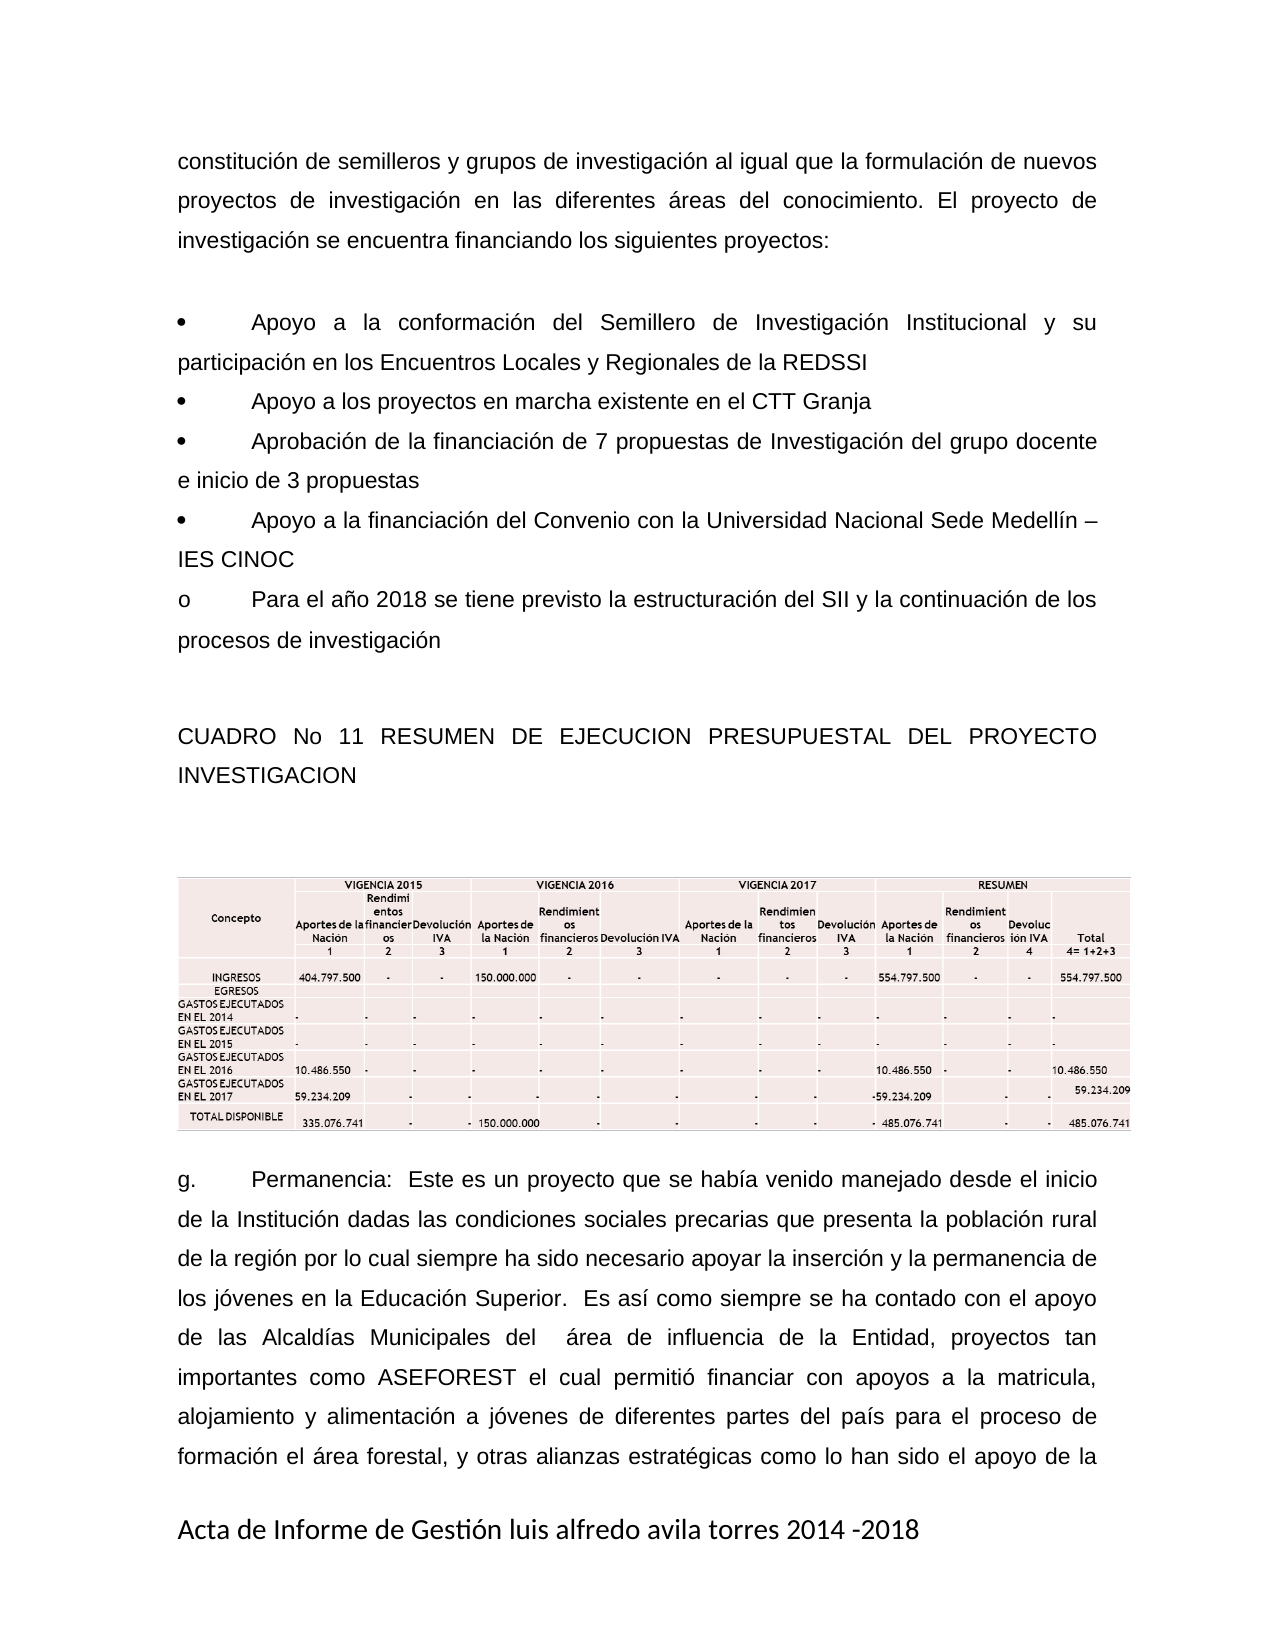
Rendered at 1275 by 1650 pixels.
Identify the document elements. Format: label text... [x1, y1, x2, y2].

list Apoyo a los proyectos en marcha existente en el CTT Granja [177, 388, 1098, 414]
picture [177, 874, 1132, 1136]
list Apoyo a la conformación del Semillero de Investigación Institucional y su participación en los Encuentros Locales y Regionales de la REDSSI [177, 309, 1098, 375]
list Apoyo a la financiación del Convenio con la Universidad Nacional Sede Medellín – IES CINOC [177, 507, 1098, 572]
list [177, 148, 1098, 253]
list Aprobación de la financiación de 7 propuestas de Investigación del grupo docente e inicio de 3 propuestas [177, 428, 1098, 493]
list Para el año 2018 se tiene previsto la estructuración del SII y la continuación de los procesos de investigación [177, 586, 1098, 653]
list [177, 1166, 1098, 1469]
text CUADRO No 11 RESUMEN DE EJECUCION PRESUPUESTAL DEL PROYECTO INVESTIGACION [177, 723, 1098, 788]
